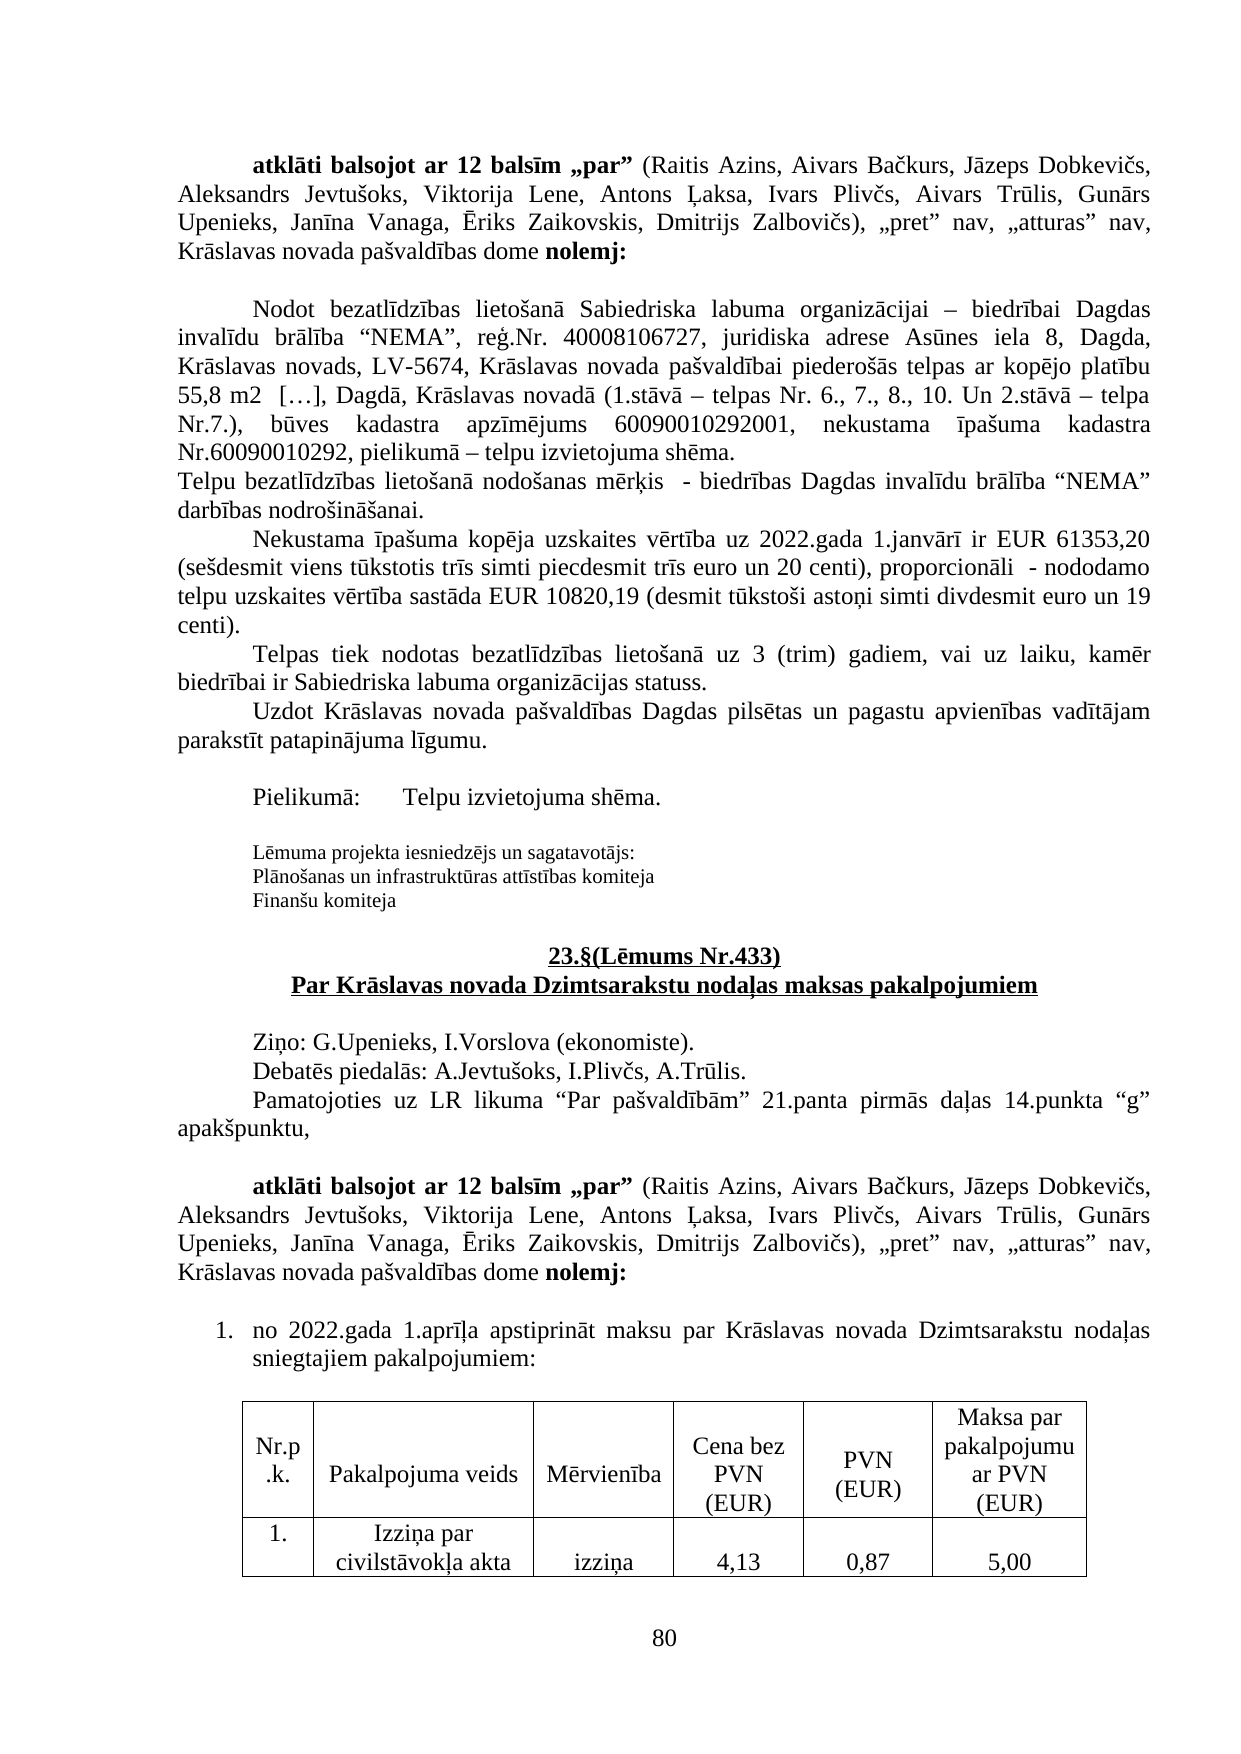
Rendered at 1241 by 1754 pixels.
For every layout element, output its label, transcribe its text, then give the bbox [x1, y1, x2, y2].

text Uzdot Krāslavas novada pašvaldības Dagdas pilsētas un pagastu apvienības vadītājam parakstīt patapinājuma līgumu. [177, 696, 1152, 754]
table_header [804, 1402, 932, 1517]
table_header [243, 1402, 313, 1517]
text atklāti balsojot ar 12 balsīm „par” (Raitis Azins, Aivars Bačkurs, Jāzeps Dobkevičs, Aleksandrs Jevtušoks, Viktorija Lene, Antons Ļaksa, Ivars Plivčs, Aivars Trūlis, Gunārs Upenieks, Janīna Vanaga, Ēriks Zaikovskis, Dmitrijs Zalbovičs), „pret” nav, „atturas” nav, Krāslavas novada pašvaldības dome nolemj: [177, 1171, 1152, 1286]
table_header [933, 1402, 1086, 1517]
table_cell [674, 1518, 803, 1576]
text Pielikumā: Telpu izvietojuma shēma. [177, 782, 1152, 811]
text atklāti balsojot ar 12 balsīm „par” (Raitis Azins, Aivars Bačkurs, Jāzeps Dobkevičs, Aleksandrs Jevtušoks, Viktorija Lene, Antons Ļaksa, Ivars Plivčs, Aivars Trūlis, Gunārs Upenieks, Janīna Vanaga, Ēriks Zaikovskis, Dmitrijs Zalbovičs), „pret” nav, „atturas” nav, Krāslavas novada pašvaldības dome nolemj: [177, 150, 1152, 265]
text Plānošanas un infrastruktūras attīstības komiteja [252, 864, 1152, 888]
text Lēmuma projekta iesniedzējs un sagatavotājs: [252, 840, 1152, 864]
text 23.§(Lēmums Nr.433) [177, 941, 1152, 970]
text Telpu bezatlīdzības lietošanā nodošanas mērķis - biedrības Dagdas invalīdu brālība “NEMA” darbības nodrošināšanai. [177, 466, 1152, 524]
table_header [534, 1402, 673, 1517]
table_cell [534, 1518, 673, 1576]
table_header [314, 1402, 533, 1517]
text Debatēs piedalās: A.Jevtušoks, I.Plivčs, A.Trūlis. [177, 1056, 1152, 1085]
text Pamatojoties uz LR likuma “Par pašvaldībām” 21.panta pirmās daļas 14.punkta “g” apakšpunktu, [177, 1085, 1152, 1142]
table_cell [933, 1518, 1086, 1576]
text Ziņo: G.Upenieks, I.Vorslova (ekonomiste). [177, 1027, 1152, 1056]
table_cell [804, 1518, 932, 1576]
text Par Krāslavas novada Dzimtsarakstu nodaļas maksas pakalpojumiem [177, 970, 1152, 998]
text Telpas tiek nodotas bezatlīdzības lietošanā uz 3 (trim) gadiem, vai uz laiku, kamēr biedrībai ir Sabiedriska labuma organizācijas statuss. [177, 639, 1152, 696]
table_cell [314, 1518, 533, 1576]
list no 2022.gada 1.aprīļa apstiprināt maksu par Krāslavas novada Dzimtsarakstu nodaļas sniegtajiem pakalpojumiem: [215, 1315, 1152, 1372]
text Nekustama īpašuma kopēja uzskaites vērtība uz 2022.gada 1.janvārī ir EUR 61353,20 (sešdesmit viens tūkstotis trīs simti piecdesmit trīs euro un 20 centi), proporcionāli - nododamo telpu uzskaites vērtība sastāda EUR 10820,19 (desmit tūkstoši astoņi simti divdesmit euro un 19 centi). [177, 524, 1152, 639]
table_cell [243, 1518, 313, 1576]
text Finanšu komiteja [252, 888, 1152, 912]
text Nodot bezatlīdzības lietošanā Sabiedriska labuma organizācijai – biedrībai Dagdas invalīdu brālība “NEMA”, reģ.Nr. 40008106727, juridiska adrese Asūnes iela 8, Dagda, Krāslavas novads, LV-5674, Krāslavas novada pašvaldībai piederošās telpas ar kopējo platību 55,8 m2 […], Dagdā, Krāslavas novadā (1.stāvā – telpas Nr. 6., 7., 8., 10. Un 2.stāvā – telpa Nr.7.), būves kadastra apzīmējums 60090010292001, nekustama īpašuma kadastra Nr.60090010292, pielikumā – telpu izvietojuma shēma. [177, 294, 1152, 466]
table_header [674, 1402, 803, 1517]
